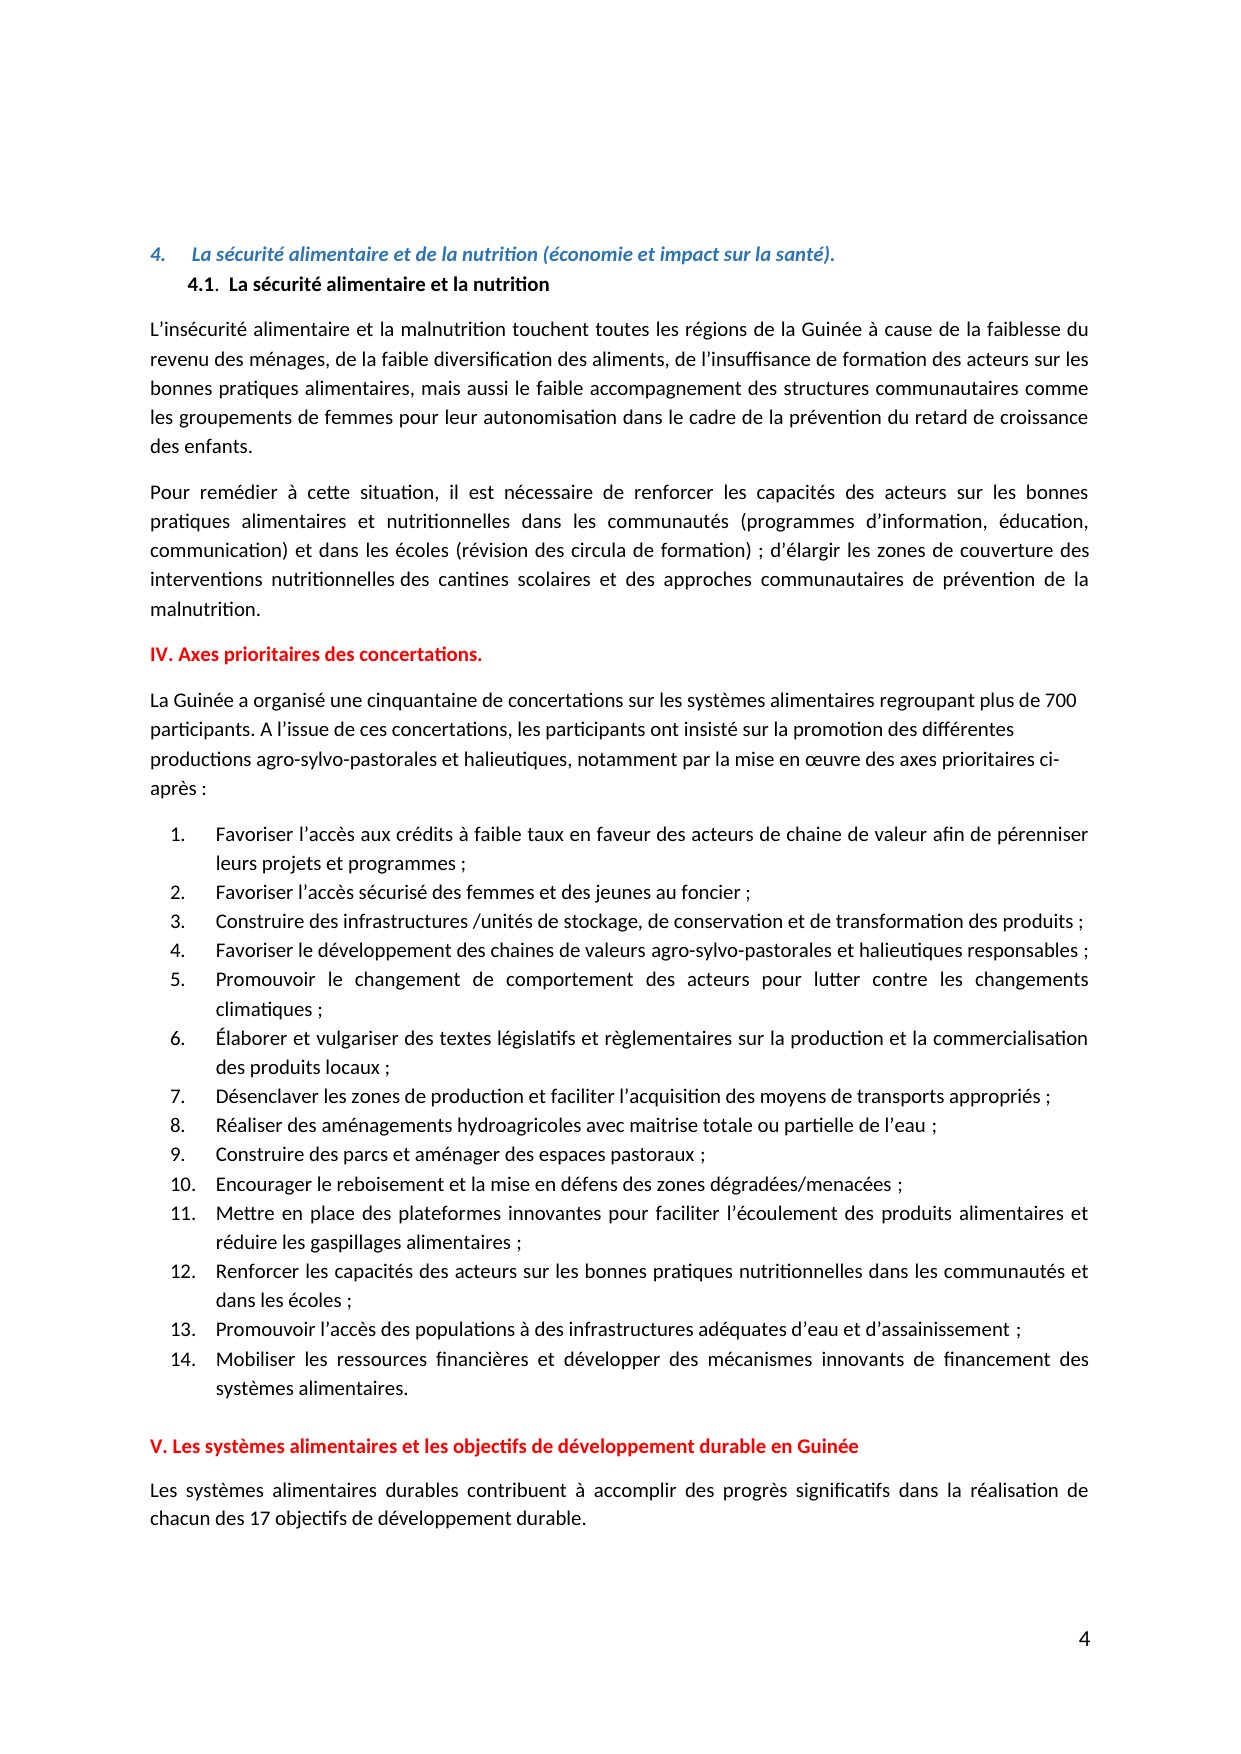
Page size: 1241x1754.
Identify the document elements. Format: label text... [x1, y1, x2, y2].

list Désenclaver les zones de production et faciliter l’acquisition des moyens de transports appropriés ; [170, 1083, 1090, 1109]
text 4.1. La sécurité alimentaire et la nutrition [187, 271, 1090, 296]
list Encourager le reboisement et la mise en défens des zones dégradées/menacées ; [170, 1171, 1090, 1196]
list Réaliser des aménagements hydroagricoles avec maitrise totale ou partielle de l’eau ; [170, 1112, 1090, 1138]
list Promouvoir le changement de comportement des acteurs pour lutter contre les changements climatiques ; [170, 967, 1090, 1021]
list Favoriser le développement des chaines de valeurs agro-sylvo-pastorales et halieutiques responsables ; [170, 937, 1090, 963]
text Les systèmes alimentaires durables contribuent à accomplir des progrès significatifs dans la réalisation de chacun des 17 objectifs de développement durable. [150, 1477, 1090, 1530]
text La Guinée a organisé une cinquantaine de concertations sur les systèmes alimentaires regroupant plus de 700 participants. A l’issue de ces concertations, les participants ont insisté sur la promotion des différentes productions agro-sylvo-pastorales et halieutiques, notamment par la mise en œuvre des axes prioritaires ci-après : [150, 687, 1090, 800]
list Renforcer les capacités des acteurs sur les bonnes pratiques nutritionnelles dans les communautés et dans les écoles ; [170, 1258, 1090, 1313]
text V. Les systèmes alimentaires et les objectifs de développement durable en Guinée [150, 1433, 1090, 1459]
text Pour remédier à cette situation, il est nécessaire de renforcer les capacités des acteurs sur les bonnes pratiques alimentaires et nutritionnelles dans les communautés (programmes d’information, éducation, communication) et dans les écoles (révision des circula de formation) ; d’élargir les zones de couverture des interventions nutritionnelles des cantines scolaires et des approches communautaires de prévention de la malnutrition. [150, 479, 1090, 621]
list Mobiliser les ressources financières et développer des mécanismes innovants de financement des systèmes alimentaires. [170, 1346, 1090, 1400]
list Construire des infrastructures /unités de stockage, de conservation et de transformation des produits ; [170, 908, 1090, 934]
list La sécurité alimentaire et de la nutrition (économie et impact sur la santé). [150, 242, 1090, 267]
list Favoriser l’accès aux crédits à faible taux en faveur des acteurs de chaine de valeur afin de pérenniser leurs projets et programmes ; [170, 821, 1090, 875]
text L’insécurité alimentaire et la malnutrition touchent toutes les régions de la Guinée à cause de la faiblesse du revenu des ménages, de la faible diversification des aliments, de l’insuffisance de formation des acteurs sur les bonnes pratiques alimentaires, mais aussi le faible accompagnement des structures communautaires comme les groupements de femmes pour leur autonomisation dans le cadre de la prévention du retard de croissance des enfants. [150, 317, 1090, 459]
list Élaborer et vulgariser des textes législatifs et règlementaires sur la production et la commercialisation des produits locaux ; [170, 1025, 1090, 1079]
list Construire des parcs et aménager des espaces pastoraux ; [170, 1142, 1090, 1167]
list Mettre en place des plateformes innovantes pour faciliter l’écoulement des produits alimentaires et réduire les gaspillages alimentaires ; [170, 1200, 1090, 1254]
list Promouvoir l’accès des populations à des infrastructures adéquates d’eau et d’assainissement ; [170, 1317, 1090, 1342]
list Favoriser l’accès sécurisé des femmes et des jeunes au foncier ; [170, 879, 1090, 904]
text IV. Axes prioritaires des concertations. [150, 642, 1090, 667]
